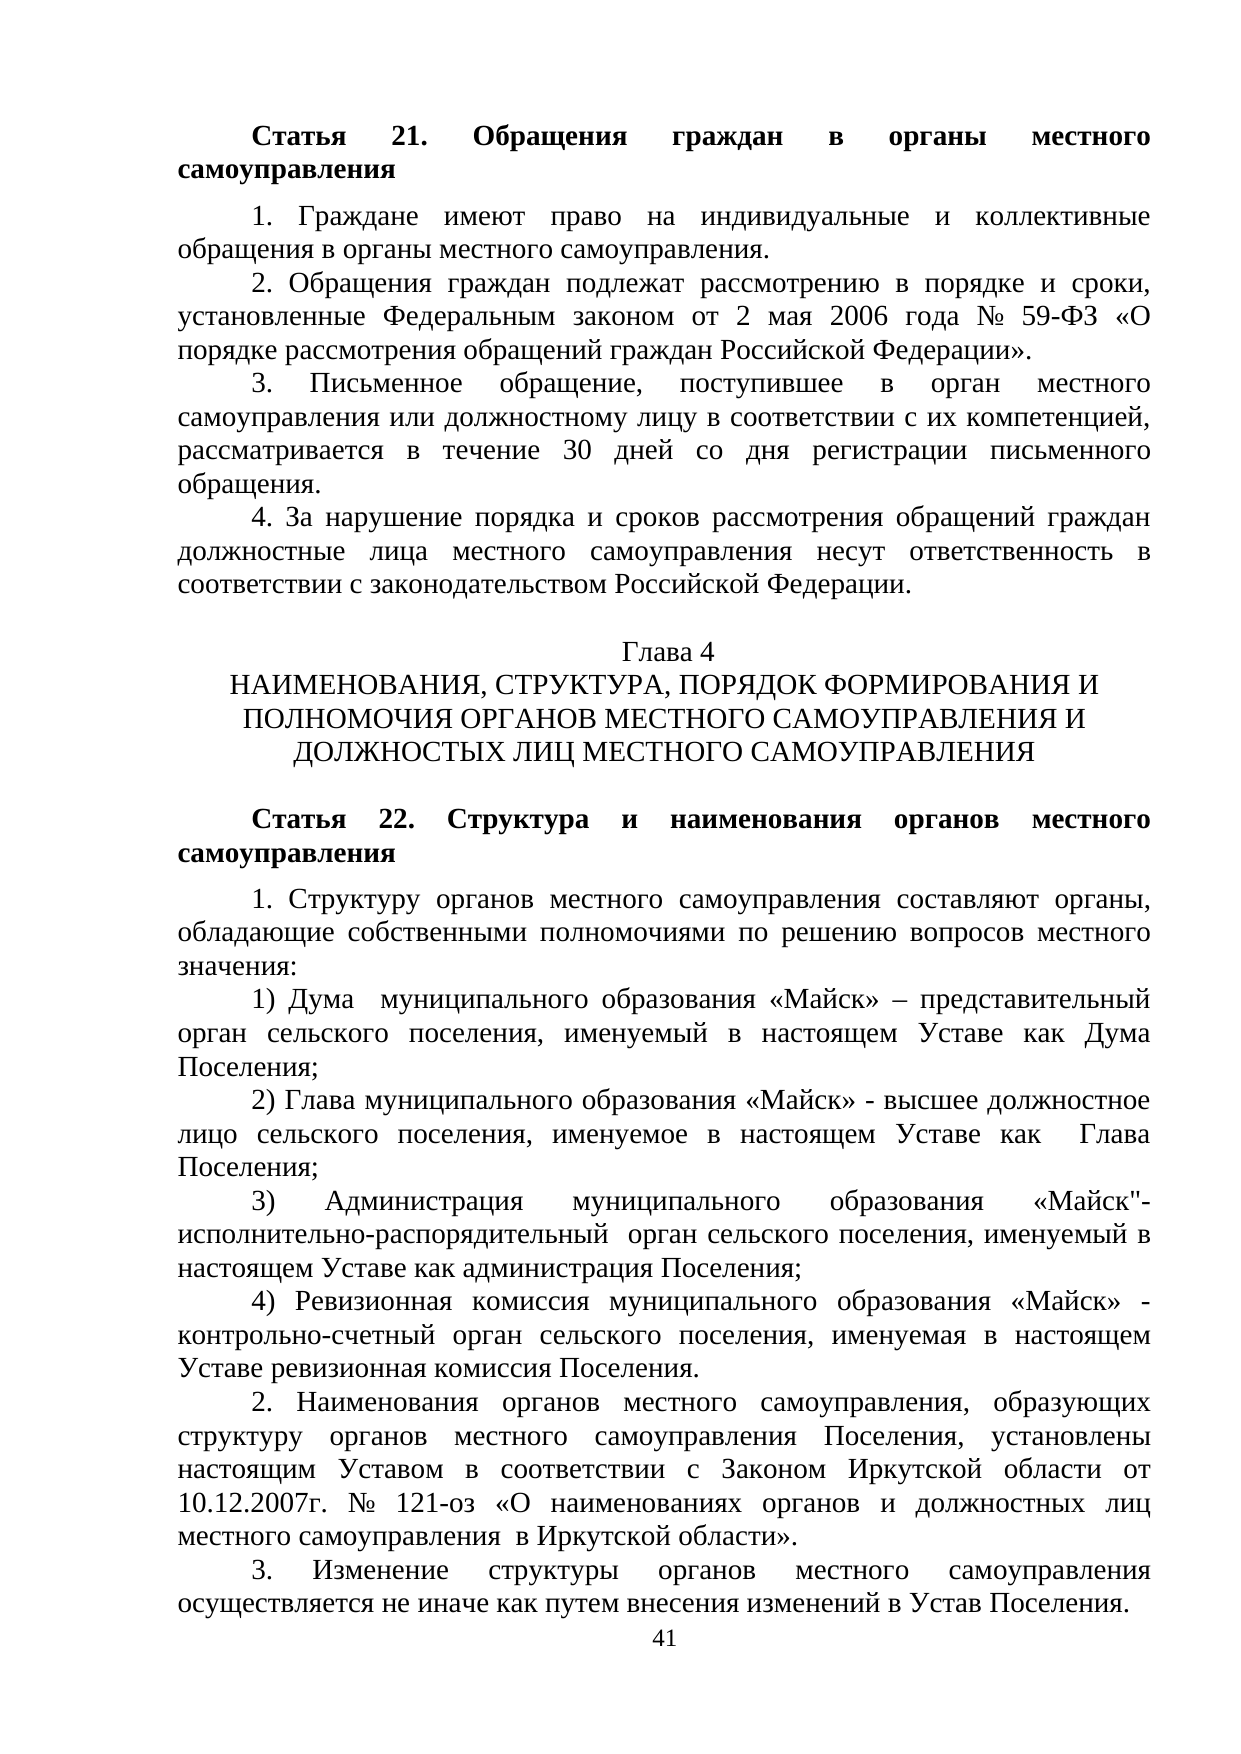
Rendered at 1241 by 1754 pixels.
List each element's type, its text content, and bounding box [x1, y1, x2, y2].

text 1. Структуру органов местного самоуправления составляют органы, обладающие собственными полномочиями по решению вопросов местного значения: [177, 881, 1152, 982]
text 1) Дума муниципального образования «Майск» – представительный орган сельского поселения, именуемый в настоящем Уставе как Дума Поселения; [177, 982, 1152, 1082]
text 3) Администрация муниципального образования «Майск"- исполнительно-распорядительный орган сельского поселения, именуемый в настоящем Уставе как администрация Поселения; [177, 1183, 1152, 1283]
text 3. Изменение структуры органов местного самоуправления осуществляется не иначе как путем внесения изменений в Устав Поселения. [177, 1552, 1152, 1619]
text ПОЛНОМОЧИЯ ОРГАНОВ МЕСТНОГО САМОУПРАВЛЕНИЯ И [177, 701, 1152, 734]
text Статья 21. Обращения граждан в органы местного самоуправления [177, 118, 1152, 185]
text 2) Глава муниципального образования «Майск» - высшее должностное лицо сельского поселения, именуемое в настоящем Уставе как Глава Поселения; [177, 1082, 1152, 1183]
text 2. Обращения граждан подлежат рассмотрению в порядке и сроки, установленные Федеральным законом от 2 мая 2006 года № 59-ФЗ «О порядке рассмотрения обращений граждан Российской Федерации». [177, 265, 1152, 365]
text 4) Ревизионная комиссия муниципального образования «Майск» - контрольно-счетный орган сельского поселения, именуемая в настоящем Уставе ревизионная комиссия Поселения. [177, 1283, 1152, 1384]
text 4. За нарушение порядка и сроков рассмотрения обращений граждан должностные лица местного самоуправления несут ответственность в соответствии с законодательством Российской Федерации. [177, 499, 1152, 600]
text Глава 4 [177, 634, 1152, 667]
text ДОЛЖНОСТЫХ ЛИЦ МЕСТНОГО САМОУПРАВЛЕНИЯ [177, 734, 1152, 768]
text 2. Наименования органов местного самоуправления, образующих структуру органов местного самоуправления Поселения, установлены настоящим Уставом в соответствии с Законом Иркутской области от 10.12.2007г. № 121-оз «О наименованиях органов и должностных лиц местного самоуправления в Иркутской области». [177, 1384, 1152, 1552]
text 3. Письменное обращение, поступившее в орган местного самоуправления или должностному лицу в соответствии с их компетенцией, рассматривается в течение 30 дней со дня регистрации письменного обращения. [177, 365, 1152, 499]
text НАИМЕНОВАНИЯ, СТРУКТУРА, ПОРЯДОК ФОРМИРОВАНИЯ И [177, 667, 1152, 701]
text 1. Граждане имеют право на индивидуальные и коллективные обращения в органы местного самоуправления. [177, 198, 1152, 265]
text Статья 22. Структура и наименования органов местного самоуправления [177, 801, 1152, 868]
